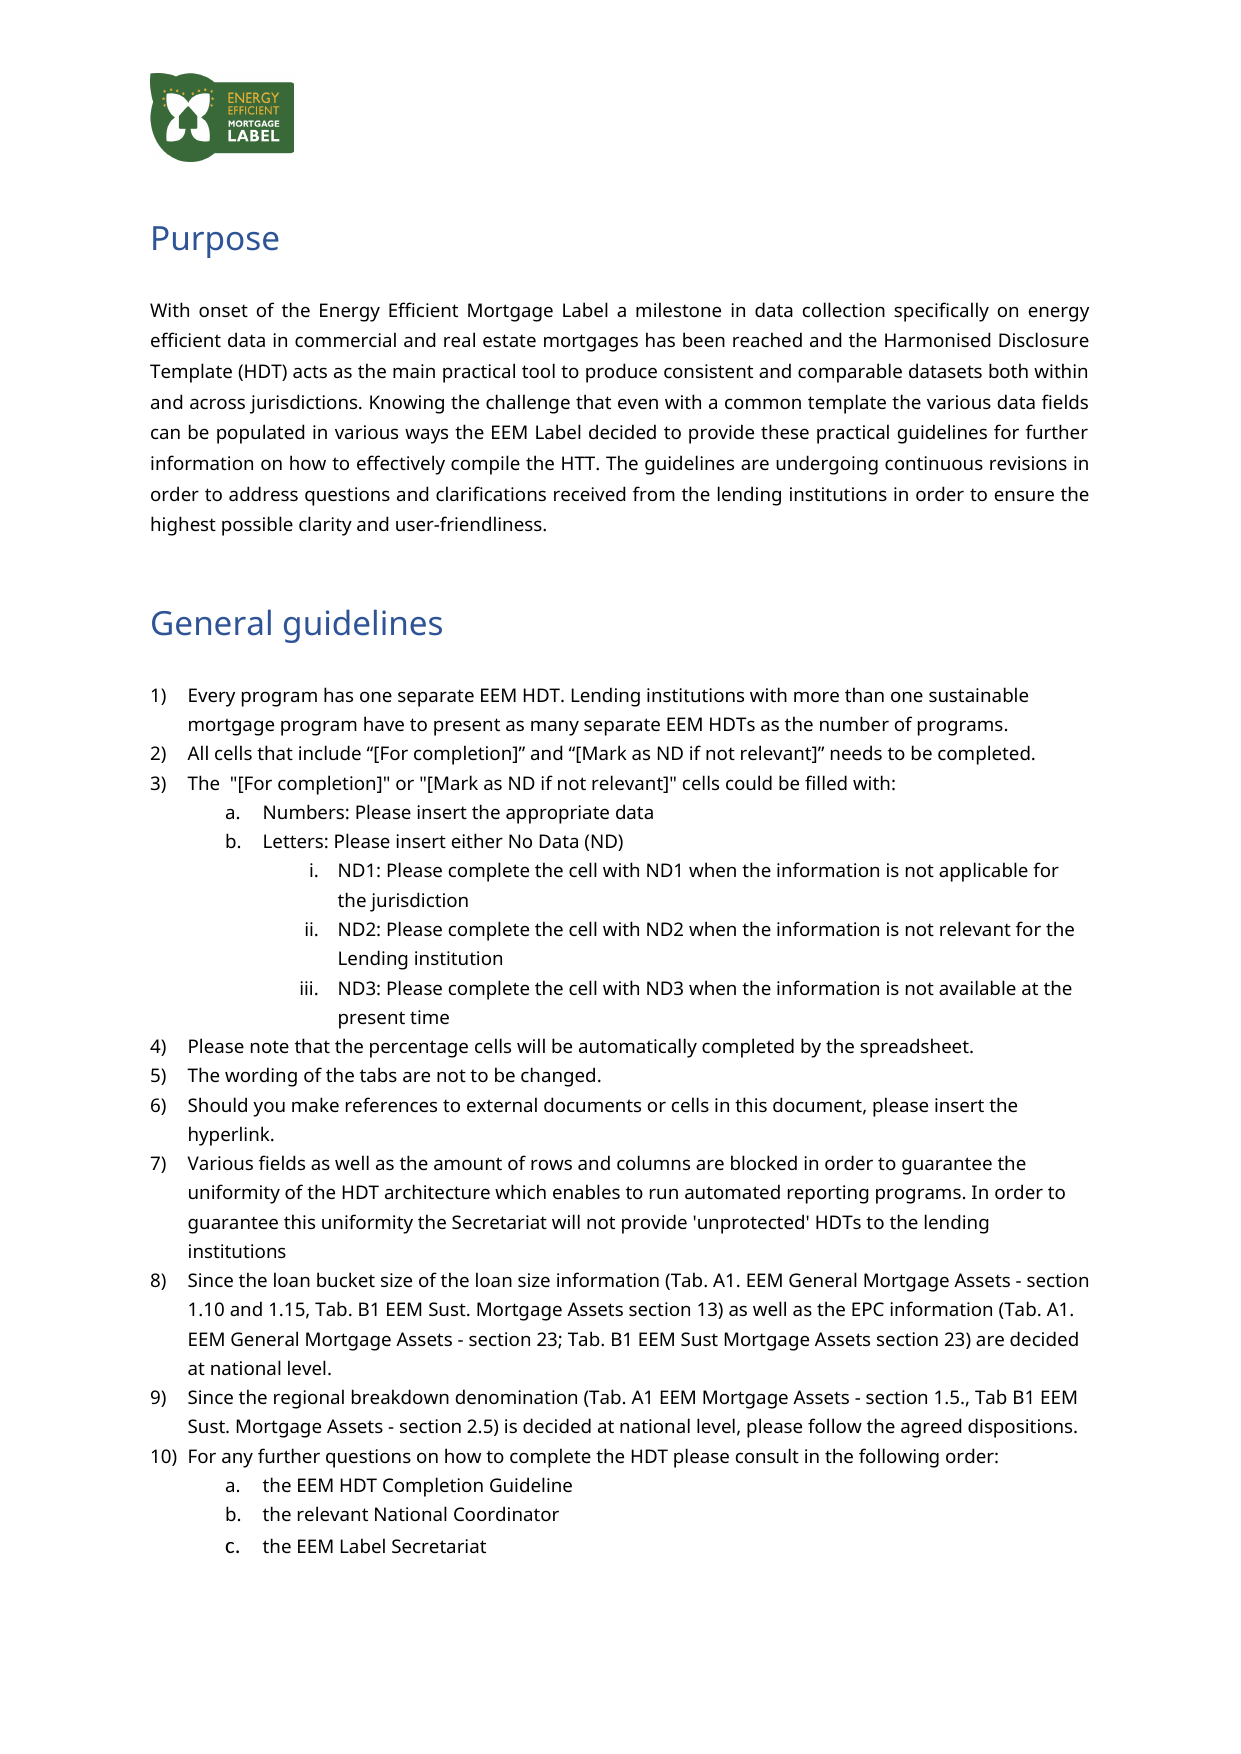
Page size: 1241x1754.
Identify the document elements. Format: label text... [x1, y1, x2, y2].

list The wording of the tabs are not to be changed. [150, 1063, 1090, 1088]
list For any further questions on how to complete the HDT please consult in the following order: [150, 1443, 1090, 1469]
picture [150, 73, 294, 162]
subtitle Purpose [150, 214, 1090, 260]
list Since the regional breakdown denomination (Tab. A1 EEM Mortgage Assets - section 1.5., Tab B1 EEM Sust. Mortgage Assets - section 2.5) is decided at national level, please follow the agreed dispositions. [150, 1384, 1090, 1439]
list Every program has one separate EEM HDT. Lending institutions with more than one sustainable mortgage program have to present as many separate EEM HDTs as the number of programs. [150, 682, 1090, 737]
list the EEM HDT Completion Guideline [225, 1472, 1090, 1498]
list the relevant National Coordinator [225, 1502, 1090, 1527]
list The "[For completion]" or "[Mark as ND if not relevant]" cells could be filled with: [150, 770, 1090, 795]
list Please note that the percentage cells will be automatically completed by the spreadsheet. [150, 1033, 1090, 1059]
text With onset of the Energy Efficient Mortgage Label a milestone in data collection specifically on energy efficient data in commercial and real estate mortgages has been reached and the Harmonised Disclosure Template (HDT) acts as the main practical tool to produce consistent and comparable datasets both within and across jurisdictions. Knowing the challenge that even with a common template the various data fields can be populated in various ways the EEM Label decided to provide these practical guidelines for further information on how to effectively compile the HTT. The guidelines are undergoing continuous revisions in order to address questions and clarifications received from the lending institutions in order to ensure the highest possible clarity and user-friendliness. [150, 297, 1090, 537]
list ND2: Please complete the cell with ND2 when the information is not relevant for the Lending institution [319, 916, 1090, 971]
list ND3: Please complete the cell with ND3 when the information is not available at the present time [319, 975, 1090, 1029]
list the EEM Label Secretariat [225, 1531, 1090, 1559]
list ND1: Please complete the cell with ND1 when the information is not applicable for the jurisdiction [319, 858, 1090, 912]
list Since the loan bucket size of the loan size information (Tab. A1. EEM General Mortgage Assets - section 1.10 and 1.15, Tab. B1 EEM Sust. Mortgage Assets section 13) as well as the EPC information (Tab. A1. EEM General Mortgage Assets - section 23; Tab. B1 EEM Sust Mortgage Assets section 23) are decided at national level. [150, 1267, 1090, 1381]
list Should you make references to external documents or cells in this document, please insert the hyperlink. [150, 1092, 1090, 1147]
list All cells that include “[For completion]” and “[Mark as ND if not relevant]” needs to be completed. [150, 741, 1090, 766]
list Letters: Please insert either No Data (ND) [225, 828, 1090, 854]
list Various fields as well as the amount of rows and columns are blocked in order to guarantee the uniformity of the HDT architecture which enables to run automated reporting programs. In order to guarantee this uniformity the Secretariat will not provide 'unprotected' HDTs to the lending institutions [150, 1150, 1090, 1264]
subtitle General guidelines [150, 599, 1090, 645]
list Numbers: Please insert the appropriate data [225, 799, 1090, 825]
